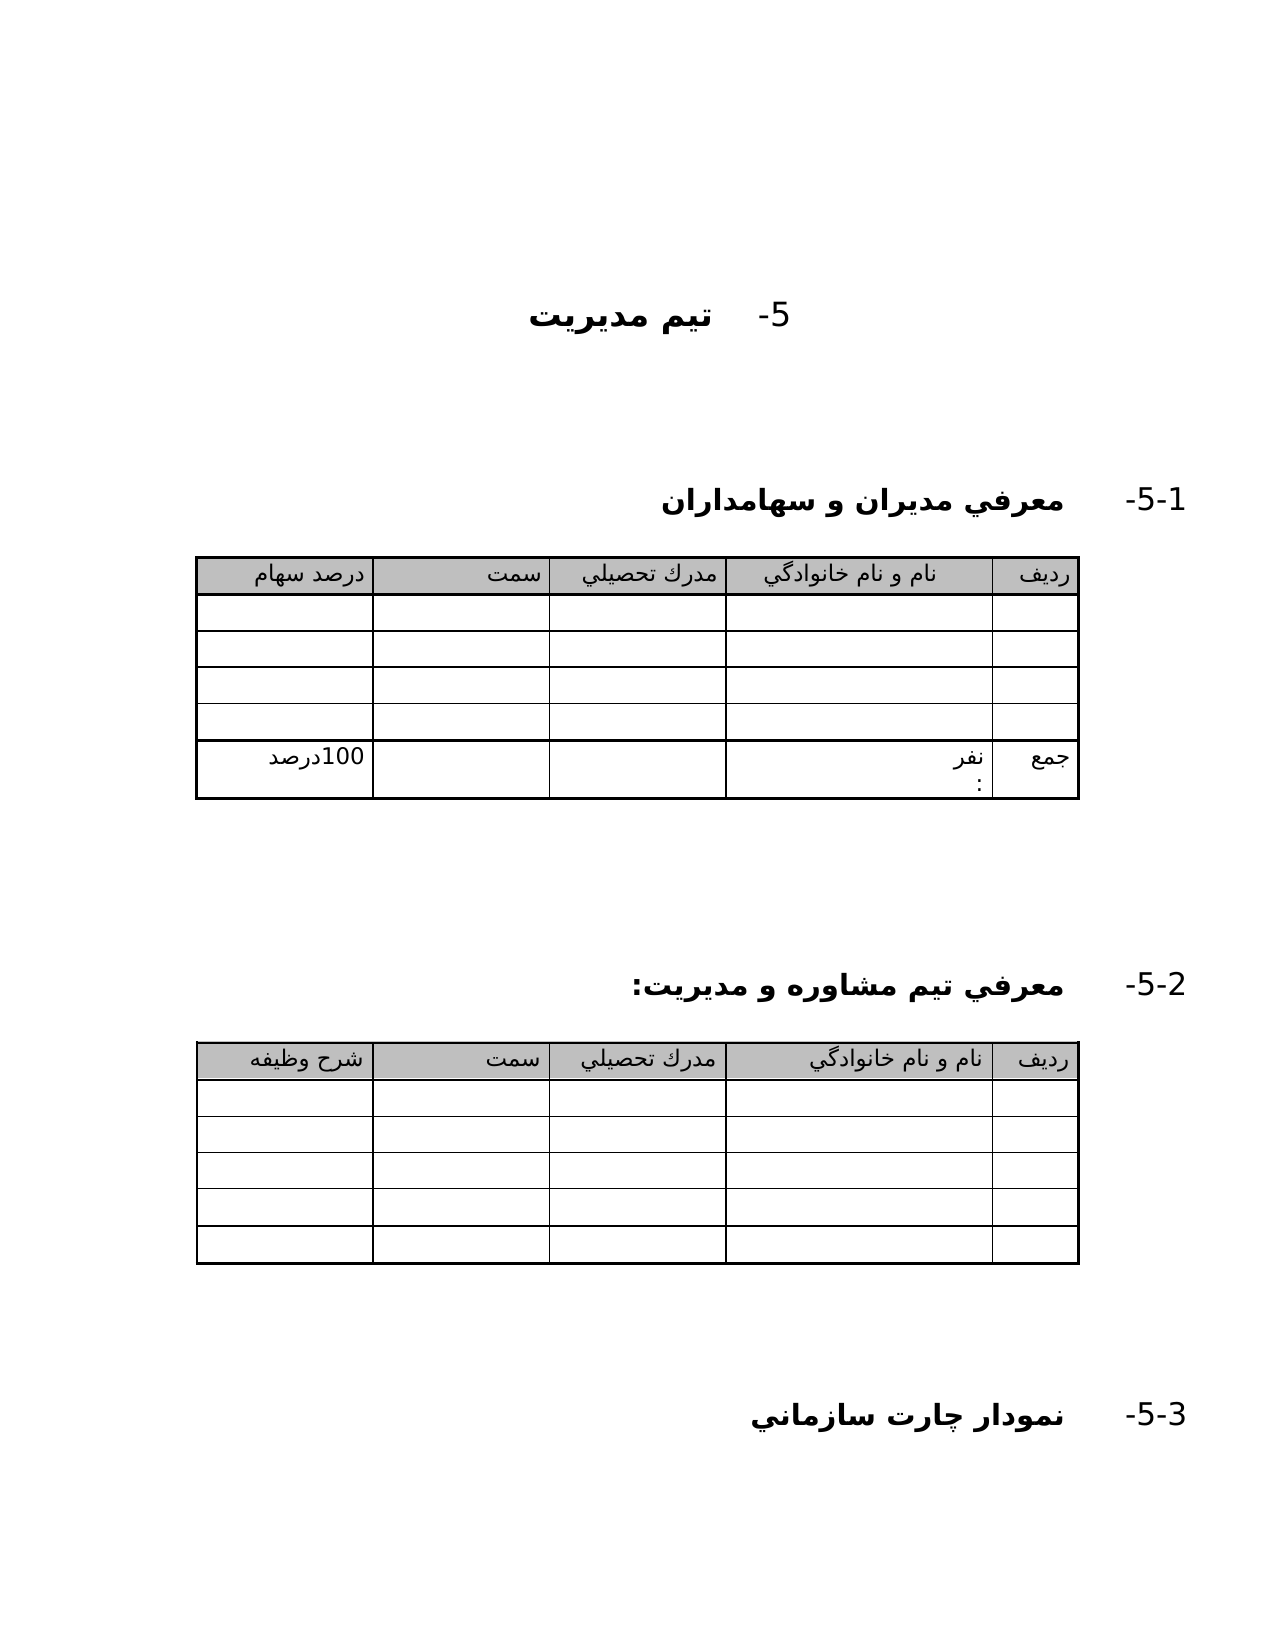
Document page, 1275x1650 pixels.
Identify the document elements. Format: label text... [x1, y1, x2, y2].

table_cell [374, 668, 549, 703]
table_cell [374, 704, 549, 739]
table_header مدرك تحصيلي [550, 559, 725, 593]
table_cell [550, 632, 725, 666]
table_cell [550, 1189, 725, 1225]
table_cell [993, 668, 1077, 703]
table_cell [993, 1117, 1077, 1152]
table_header رديف [993, 559, 1077, 593]
table_cell [374, 1117, 549, 1152]
table_cell [993, 596, 1077, 630]
table_cell [374, 596, 549, 630]
table_cell جمع [993, 742, 1077, 797]
table_cell [198, 1153, 372, 1188]
table_cell [374, 1153, 549, 1188]
table_cell [993, 1081, 1077, 1116]
table_header سمت [374, 1044, 549, 1078]
table_cell [727, 1227, 992, 1262]
table_header سمت [374, 559, 549, 593]
table_header نام و نام خانوادگي [727, 1044, 992, 1078]
table_cell [550, 596, 725, 630]
table_cell [198, 1189, 372, 1225]
table_cell [993, 632, 1077, 666]
table_cell [993, 1153, 1077, 1188]
table_cell [993, 1189, 1077, 1225]
table_cell [198, 1117, 372, 1152]
table_cell [993, 704, 1077, 739]
table_cell [374, 632, 549, 666]
table_cell [198, 632, 372, 666]
table_header مدرك تحصيلي [550, 1044, 725, 1078]
table_cell [198, 704, 372, 739]
table_cell [550, 742, 725, 797]
table_cell [550, 1081, 725, 1116]
table_cell [727, 632, 945, 666]
table_cell [945, 704, 992, 739]
table_header نام و نام خانوادگي [727, 559, 945, 593]
table_cell [198, 1081, 372, 1116]
table_header درصد سهام [198, 559, 372, 593]
table_cell [550, 1227, 725, 1262]
subtitle معرفي تيم مشاوره و مديريت: [150, 967, 1125, 1003]
table_cell [550, 704, 725, 739]
table_cell [727, 668, 945, 703]
subtitle معرفي مديران و سهامداران [150, 481, 1125, 518]
table_cell [198, 668, 372, 703]
table_cell [550, 668, 725, 703]
table_cell [727, 1189, 992, 1225]
table_cell [727, 1117, 992, 1152]
table_cell [198, 596, 372, 630]
table_cell [945, 596, 992, 630]
table_header رديف [993, 1044, 1077, 1078]
table_cell 100درصد [198, 742, 372, 797]
table_cell نفر: [945, 742, 992, 797]
table_cell [374, 1227, 549, 1262]
table_header شرح وظيفه [198, 1044, 372, 1078]
table_cell [550, 1153, 725, 1188]
table_cell [374, 742, 549, 797]
table_cell [727, 1153, 992, 1188]
table_cell [945, 668, 992, 703]
subtitle نمودار چارت سازماني [150, 1396, 1125, 1432]
table_cell [727, 596, 945, 630]
table_cell [374, 1081, 549, 1116]
table_cell [727, 704, 945, 739]
table_cell [374, 1189, 549, 1225]
subtitle تيم مديريت [149, 295, 1125, 334]
table_cell [727, 1081, 992, 1116]
table_cell [945, 632, 992, 666]
table_cell [727, 742, 945, 797]
table_header [945, 559, 992, 593]
table_cell [550, 1117, 725, 1152]
table_cell [993, 1227, 1077, 1262]
table_cell [198, 1227, 372, 1262]
